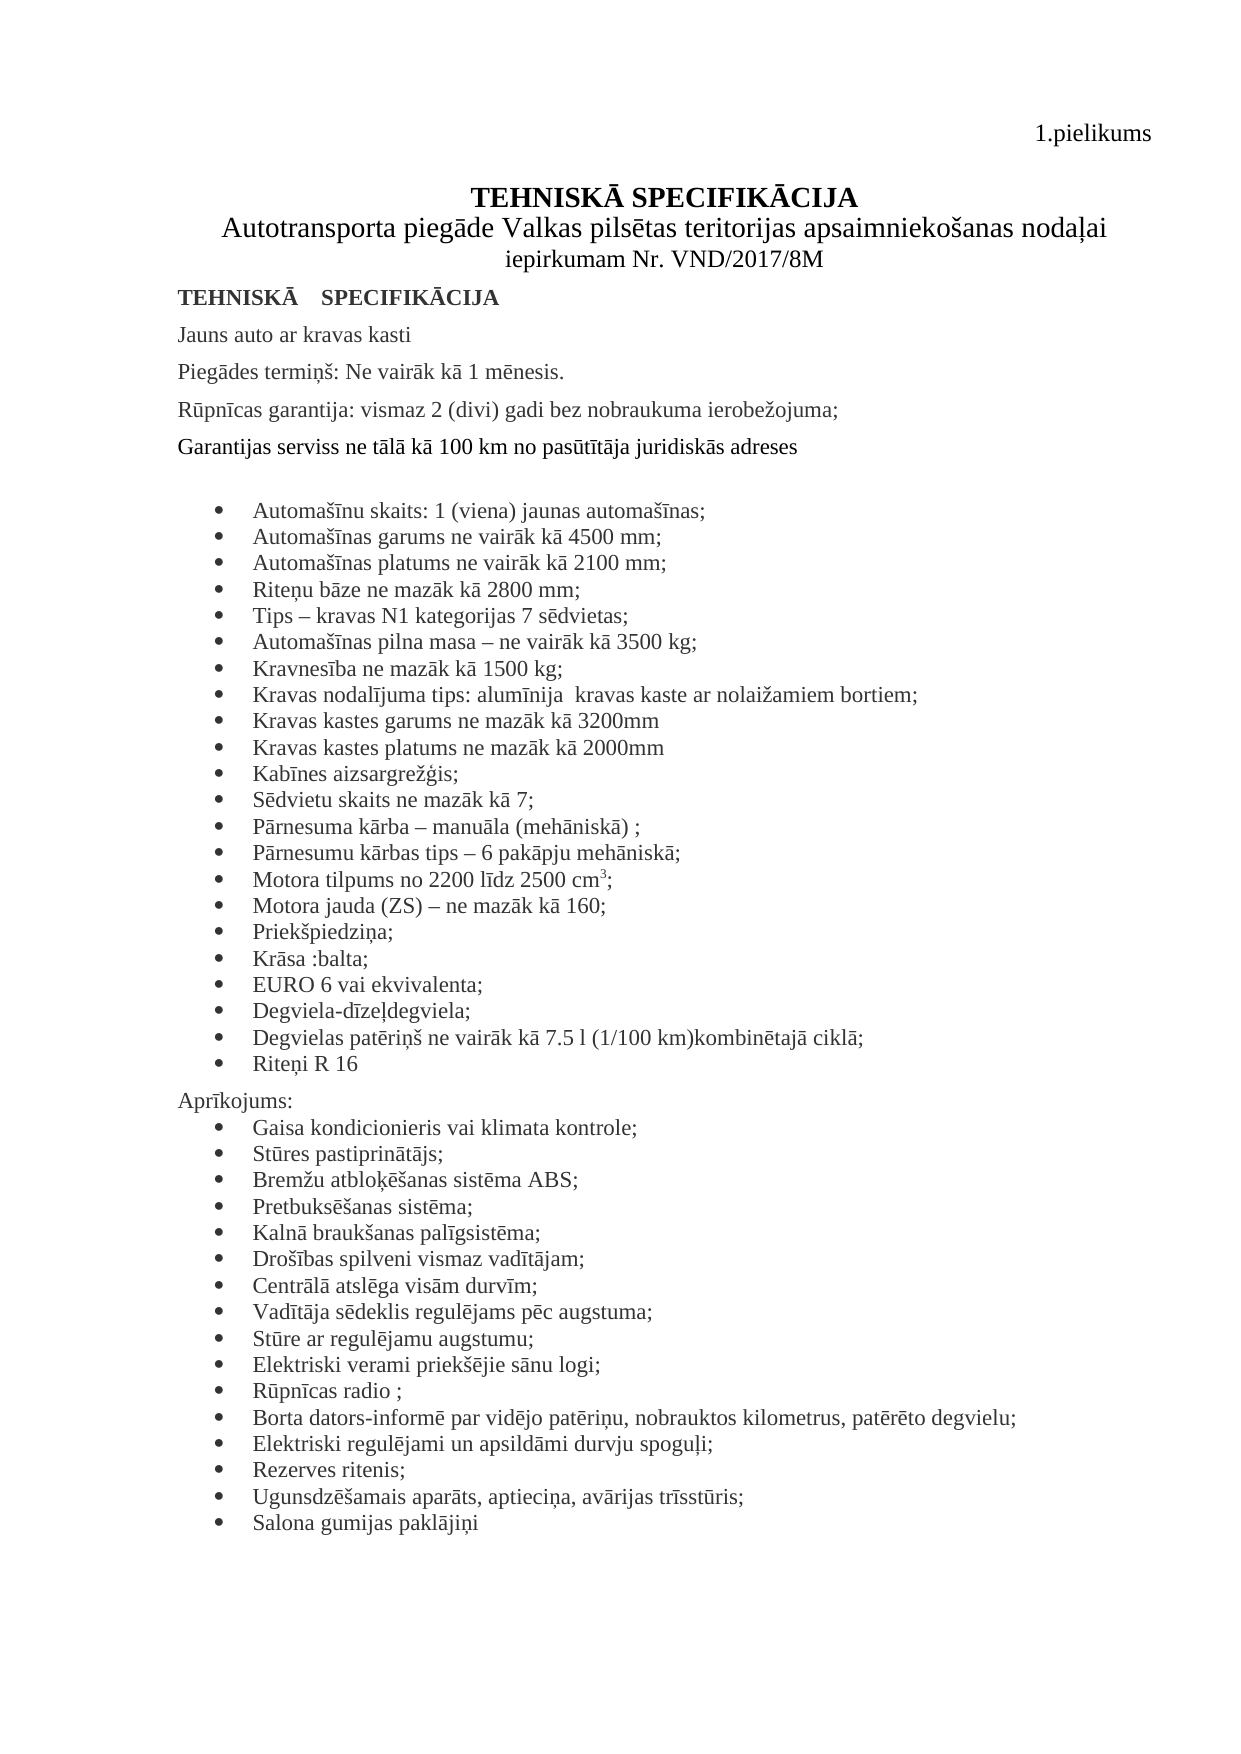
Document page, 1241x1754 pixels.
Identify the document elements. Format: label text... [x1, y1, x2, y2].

list Bremžu atbloķēšanas sistēma ABS; [215, 1166, 1152, 1193]
list Motora jauda (ZS) – ne mazāk kā 160; [215, 892, 1152, 918]
text Aprīkojums: [177, 1087, 1152, 1114]
text Piegādes termiņš: Ne vairāk kā 1 mēnesis. [177, 358, 1152, 385]
list Ugunsdzēšamais aparāts, aptieciņa, avārijas trīsstūris; [215, 1483, 1152, 1509]
list Elektriski verami priekšējie sānu logi; [215, 1351, 1152, 1377]
list Elektriski regulējami un apsildāmi durvju spoguļi; [215, 1430, 1152, 1456]
text iepirkumam Nr. VND/2017/8M [177, 243, 1152, 273]
list Pārnesumu kārbas tips – 6 pakāpju mehāniskā; [215, 839, 1152, 866]
list Rūpnīcas radio ; [215, 1377, 1152, 1404]
list Kalnā braukšanas palīgsistēma; [215, 1219, 1152, 1246]
list EURO 6 vai ekvivalenta; [215, 971, 1152, 997]
text TEHNISKĀ SPECIFIKĀCIJA [177, 180, 1152, 214]
list Salona gumijas paklājiņi [215, 1509, 1152, 1535]
list Rezerves ritenis; [215, 1456, 1152, 1483]
list Krāsa :balta; [215, 945, 1152, 971]
text Autotransporta piegāde Valkas pilsētas teritorijas apsaimniekošanas nodaļai [177, 214, 1152, 243]
list Priekšpiedziņa; [215, 918, 1152, 945]
list Degviela-dīzeļdegviela; [215, 997, 1152, 1024]
list Stūre ar regulējamu augstumu; [215, 1324, 1152, 1351]
list Automašīnas pilna masa – ne vairāk kā 3500 kg; [215, 628, 1152, 655]
text Rūpnīcas garantija: vismaz 2 (divi) gadi bez nobraukuma ierobežojuma; [177, 396, 1152, 422]
list Stūres pastiprinātājs; [215, 1140, 1152, 1166]
text Garantijas serviss ne tālā kā 100 km no pasūtītāja juridiskās adreses [177, 433, 1152, 459]
list Riteņi R 16 [215, 1050, 1152, 1076]
text 1.pielikums [177, 118, 1152, 147]
list Kravas kastes platums ne mazāk kā 2000mm [215, 734, 1152, 760]
list Gaisa kondicionieris vai klimata kontrole; [215, 1114, 1152, 1140]
list Borta dators-informē par vidējo patēriņu, nobrauktos kilometrus, patērēto degvielu; [215, 1404, 1152, 1430]
list Riteņu bāze ne mazāk kā 2800 mm; [215, 576, 1152, 602]
list Pretbuksēšanas sistēma; [215, 1193, 1152, 1219]
list Kabīnes aizsargrežģis; [215, 760, 1152, 787]
list Kravas nodalījuma tips: alumīnija kravas kaste ar nolaižamiem bortiem; [215, 681, 1152, 707]
text Jauns auto ar kravas kasti [177, 321, 1152, 347]
list Drošības spilveni vismaz vadītājam; [215, 1246, 1152, 1272]
list Degvielas patēriņš ne vairāk kā 7.5 l (1/100 km)kombinētajā ciklā; [215, 1024, 1152, 1050]
list Sēdvietu skaits ne mazāk kā 7; [215, 787, 1152, 813]
list Automašīnu skaits: 1 (viena) jaunas automašīnas; [215, 497, 1152, 523]
list Automašīnas garums ne vairāk kā 4500 mm; [215, 523, 1152, 549]
list Tips – kravas N1 kategorijas 7 sēdvietas; [215, 602, 1152, 628]
list Vadītāja sēdeklis regulējams pēc augstuma; [215, 1298, 1152, 1324]
list Motora tilpums no 2200 līdz 2500 cm3; [215, 866, 1152, 892]
list Pārnesuma kārba – manuāla (mehāniskā) ; [215, 813, 1152, 839]
list Centrālā atslēga visām durvīm; [215, 1272, 1152, 1298]
list Kravnesība ne mazāk kā 1500 kg; [215, 655, 1152, 681]
text TEHNISKĀ SPECIFIKĀCIJA [177, 284, 1152, 310]
list Automašīnas platums ne vairāk kā 2100 mm; [215, 549, 1152, 576]
list Kravas kastes garums ne mazāk kā 3200mm [215, 707, 1152, 734]
